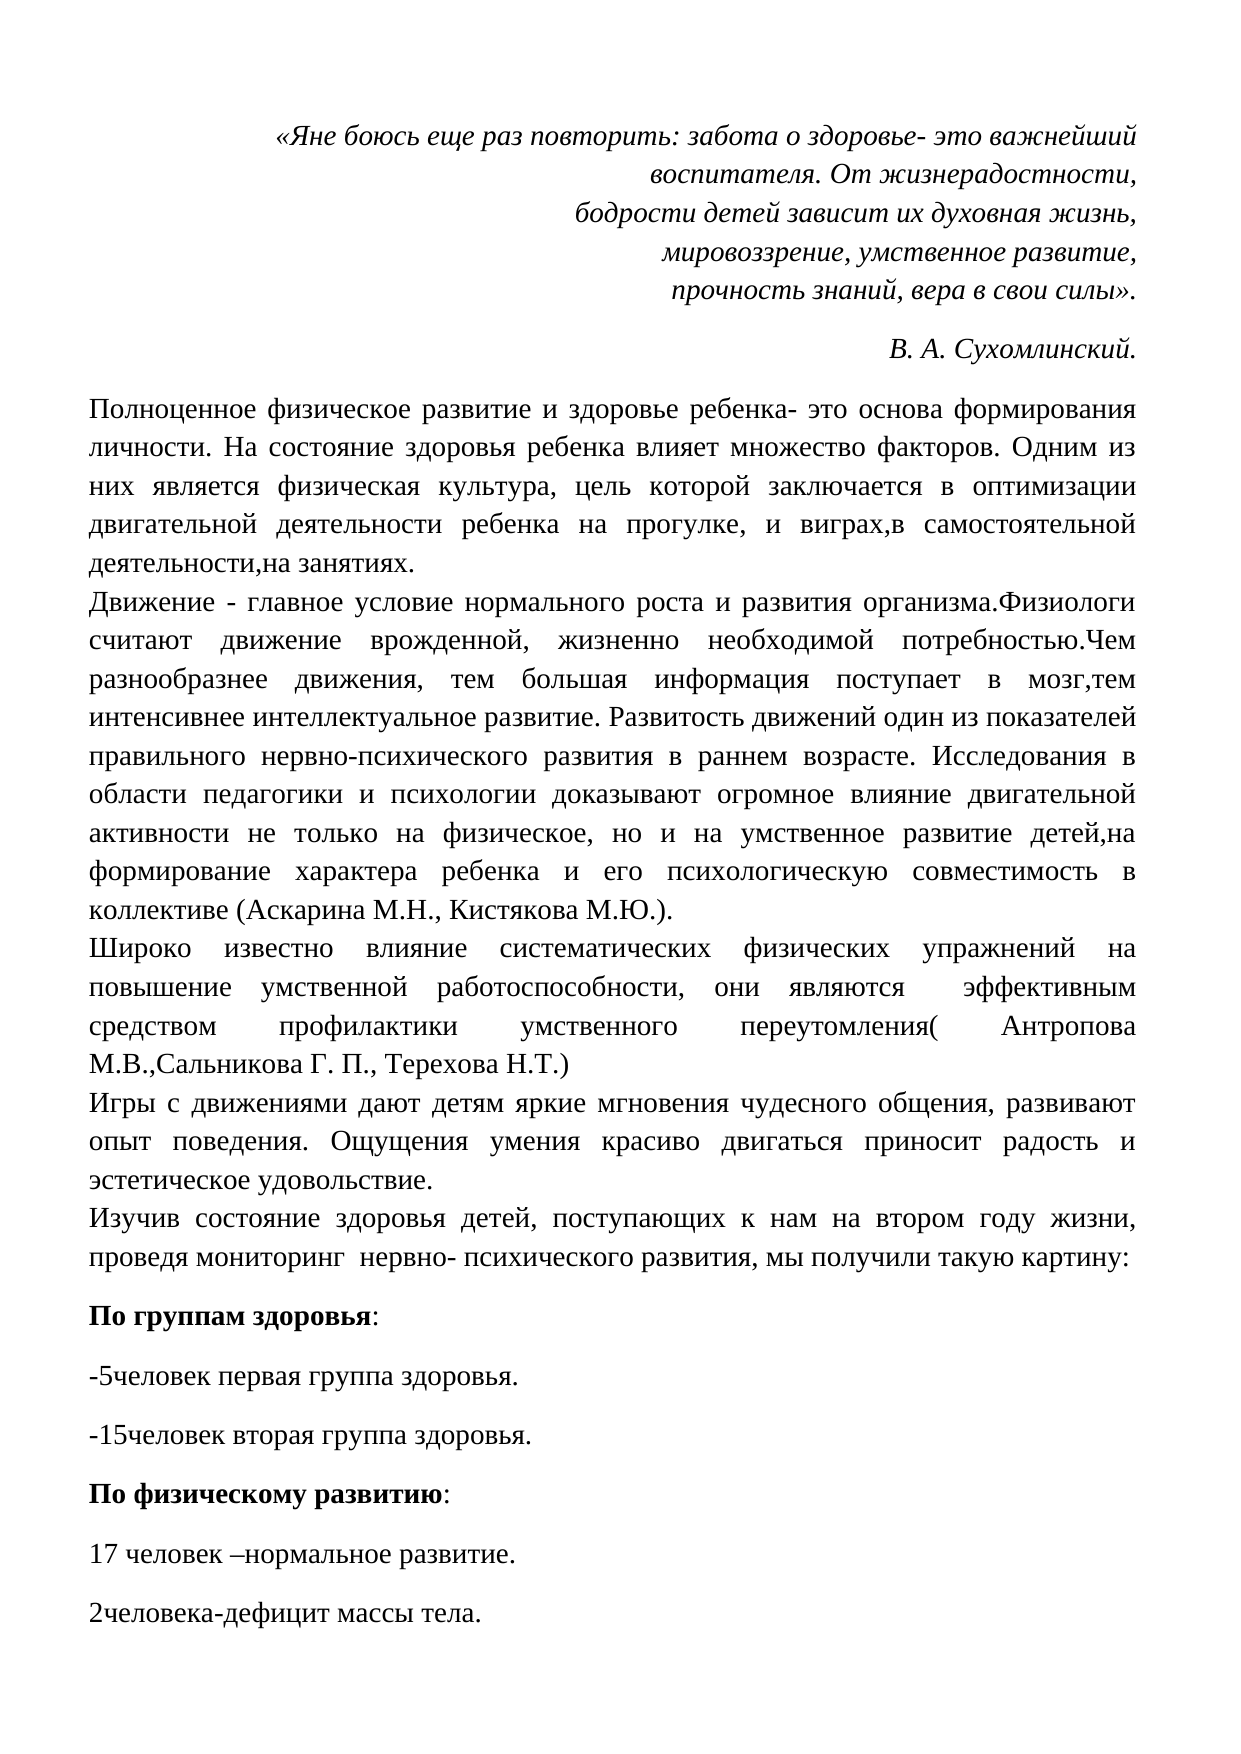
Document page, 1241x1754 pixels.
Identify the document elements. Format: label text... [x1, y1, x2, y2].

text Игры с движениями дают детям яркие мгновения чудесного общения, развивают опыт поведения. Ощущения умения красиво двигаться приносит радость и эстетическое удовольствие. [89, 1085, 1137, 1195]
text -5человек первая группа здоровья. [89, 1358, 1137, 1391]
text -15человек вторая группа здоровья. [89, 1417, 1137, 1451]
text Изучив состояние здоровья детей, поступающих к нам на втором году жизни, проведя мониторинг нервно- психического развития, мы получили такую картину: [89, 1200, 1137, 1272]
text Широко известно влияние систематических физических упражнений на повышение умственной работоспособности, они являются эффективным средством профилактики умственного переутомления( Антропова М.В.,Сальникова Г. П., Терехова Н.Т.) [89, 931, 1137, 1080]
text воспитателя. От жизнерадостности, [89, 157, 1137, 190]
text По группам здоровья: [89, 1298, 1137, 1332]
text По физическому развитию: [89, 1476, 1137, 1510]
text мировоззрение, умственное развитие, [89, 234, 1137, 267]
text прочность знаний, вера в свои силы». [89, 272, 1137, 306]
text Полноценное физическое развитие и здоровье ребенка- это основа формирования личности. На состояние здоровья ребенка влияет множество факторов. Одним из них является физическая культура, цель которой заключается в оптимизации двигательной деятельности ребенка на прогулке, и виграх,в самостоятельной деятельности,на занятиях. [89, 391, 1137, 579]
text В. А. Сухомлинский. [89, 332, 1137, 365]
text «Яне боюсь еще раз повторить: забота о здоровье- это важнейший [89, 118, 1137, 152]
text 17 человек –нормальное развитие. [89, 1536, 1137, 1569]
text 2человека-дефицит массы тела. [89, 1595, 1137, 1629]
text Движение - главное условие нормального роста и развития организма.Физиологи считают движение врожденной, жизненно необходимой потребностью.Чем разнообразнее движения, тем большая информация поступает в мозг,тем интенсивнее интеллектуальное развитие. Развитость движений один из показателей правильного нервно-психического развития в раннем возрасте. Исследования в области педагогики и психологии доказывают огромное влияние двигательной активности не только на физическое, но и на умственное развитие детей,на формирование характера ребенка и его психологическую совместимость в коллективе (Аскарина М.Н., Кистякова М.Ю.). [89, 584, 1137, 926]
text бодрости детей зависит их духовная жизнь, [89, 195, 1137, 229]
